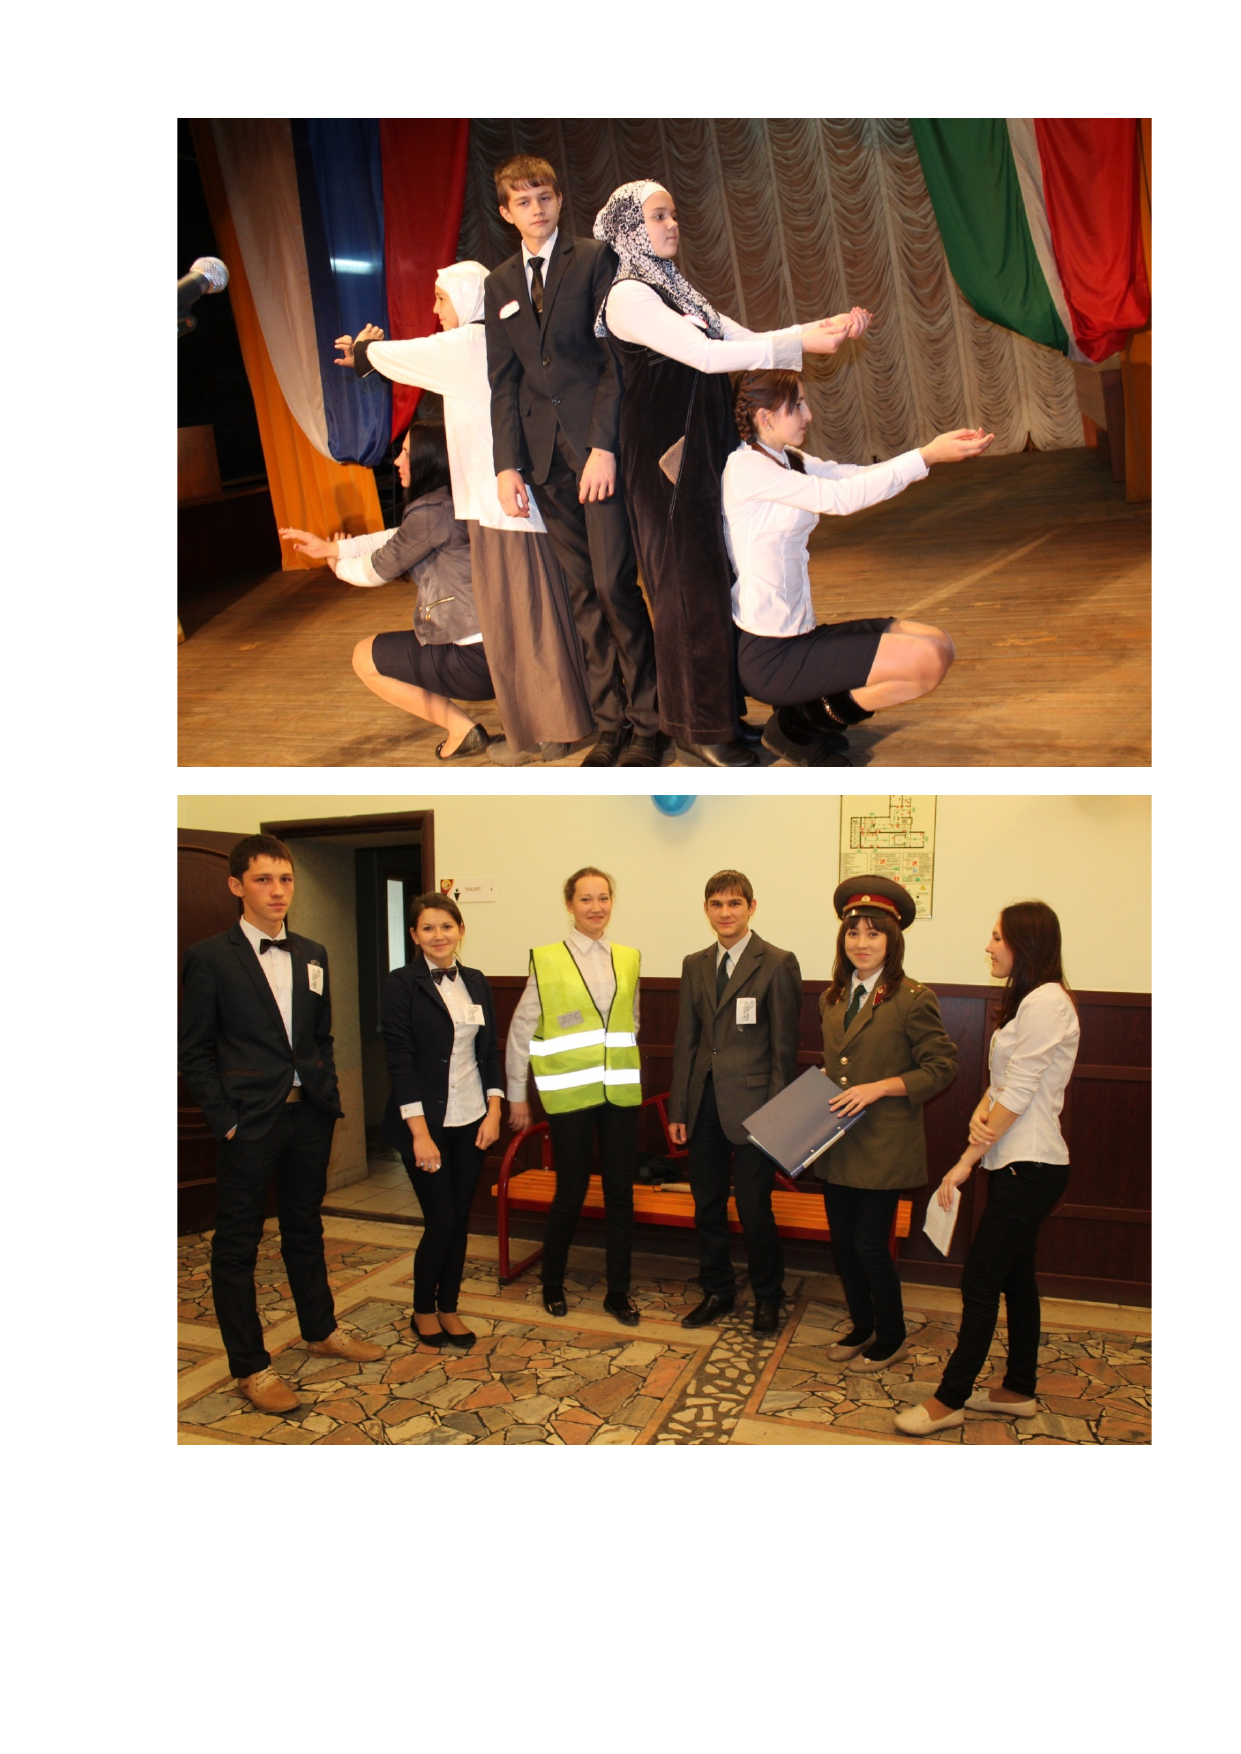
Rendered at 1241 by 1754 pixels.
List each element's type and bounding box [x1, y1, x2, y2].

picture [177, 795, 1152, 1445]
picture [177, 118, 1152, 767]
